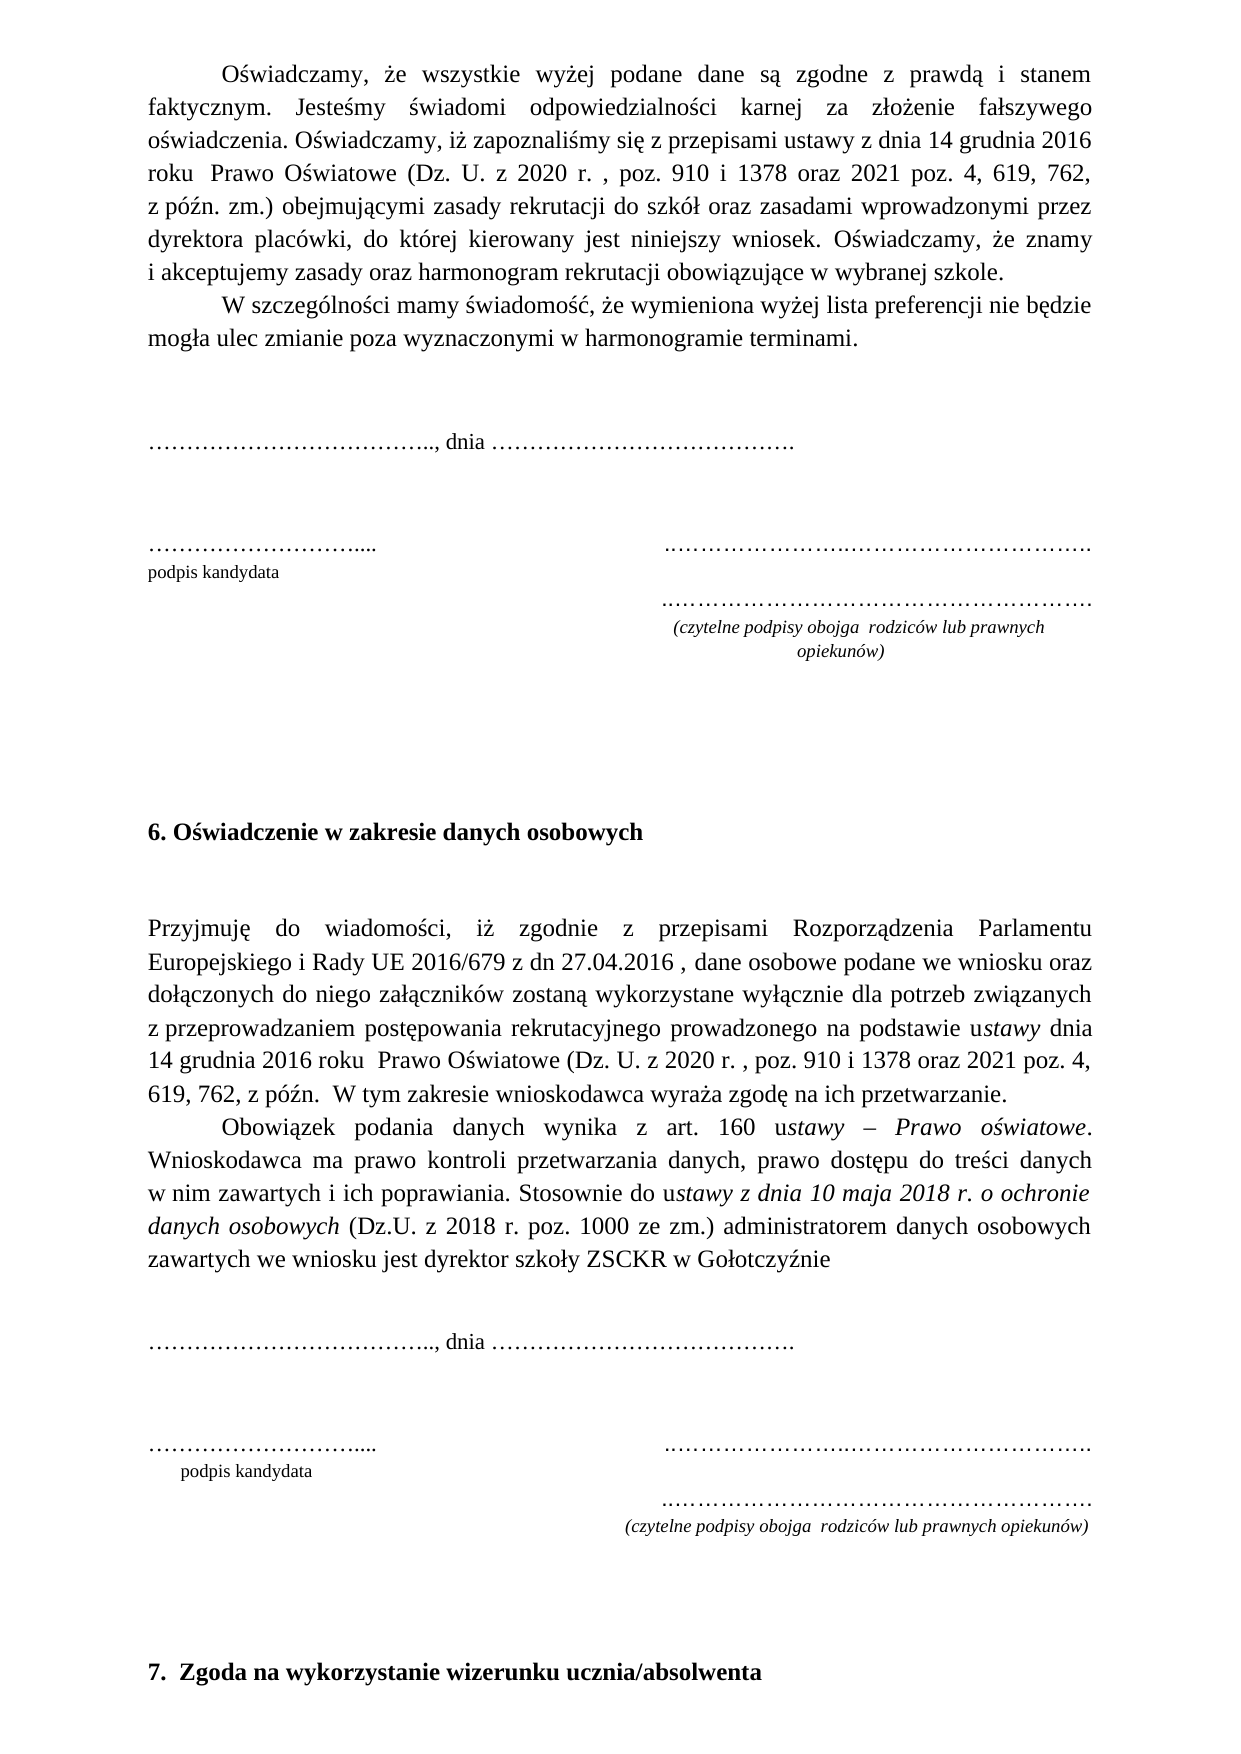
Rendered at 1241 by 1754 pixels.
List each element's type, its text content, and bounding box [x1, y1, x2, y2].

text ……………………….... ..…………………..………………………….. [148, 530, 1093, 557]
text Przyjmuję do wiadomości, iż zgodnie z przepisami Rozporządzenia Parlamentu Europejskiego i Rady UE 2016/679 z dn 27.04.2016 , dane osobowe podane we wniosku oraz dołączonych do niego załączników zostaną wykorzystane wyłącznie dla potrzeb związanych z przeprowadzaniem postępowania rekrutacyjnego prowadzonego na podstawie ustawy dnia 14 grudnia 2016 roku Prawo Oświatowe (Dz. U. z 2020 r. , poz. 910 i 1378 oraz 2021 poz. 4, 619, 762, z późn. W tym zakresie wnioskodawca wyraża zgodę na ich przetwarzanie. [148, 913, 1093, 1107]
text Obowiązek podania danych wynika z art. 160 ustawy – Prawo oświatowe. Wnioskodawca ma prawo kontroli przetwarzania danych, prawo dostępu do treści danych w nim zawartych i ich poprawiania. Stosownie do ustawy z dnia 10 maja 2018 r. o ochronie danych osobowych (Dz.U. z 2018 r. poz. 1000 ze zm.) administratorem danych osobowych zawartych we wniosku jest dyrektor szkoły ZSCKR w Gołotczyźnie [148, 1112, 1093, 1272]
text podpis kandydata [148, 1460, 1093, 1482]
text 7. Zgoda na wykorzystanie wizerunku ucznia/absolwenta [148, 1657, 1093, 1686]
text (czytelne podpisy obojga rodziców lub prawnych opiekunów) [590, 1515, 1093, 1537]
text Oświadczamy, że wszystkie wyżej podane dane są zgodne z prawdą i stanem faktycznym. Jesteśmy świadomi odpowiedzialności karnej za złożenie fałszywego oświadczenia. Oświadczamy, iż zapoznaliśmy się z przepisami ustawy z dnia 14 grudnia 2016 roku Prawo Oświatowe (Dz. U. z 2020 r. , poz. 910 i 1378 oraz 2021 poz. 4, 619, 762, z późn. zm.) obejmującymi zasady rekrutacji do szkół oraz zasadami wprowadzonymi przez dyrektora placówki, do której kierowany jest niniejszy wniosek. Oświadczamy, że znamy i akceptujemy zasady oraz harmonogram rekrutacji obowiązujące w wybranej szkole. [148, 59, 1093, 286]
text W szczególności mamy świadomość, że wymieniona wyżej lista preferencji nie będzie mogła ulec zmianie poza wyznaczonymi w harmonogramie terminami. [148, 290, 1093, 352]
text 6. Oświadczenie w zakresie danych osobowych [148, 817, 1093, 846]
text ……………………………….., dnia …………………………………. [148, 428, 1093, 454]
text (czytelne podpisy obojga rodziców lub prawnych opiekunów) [590, 616, 1093, 662]
text ……………………….... ..…………………..………………………….. [148, 1430, 1093, 1456]
text ..………………………………………………. [148, 1485, 1093, 1511]
text podpis kandydata [148, 561, 1093, 582]
text ..………………………………………………. [148, 585, 1093, 612]
text ……………………………….., dnia …………………………………. [148, 1328, 1093, 1354]
